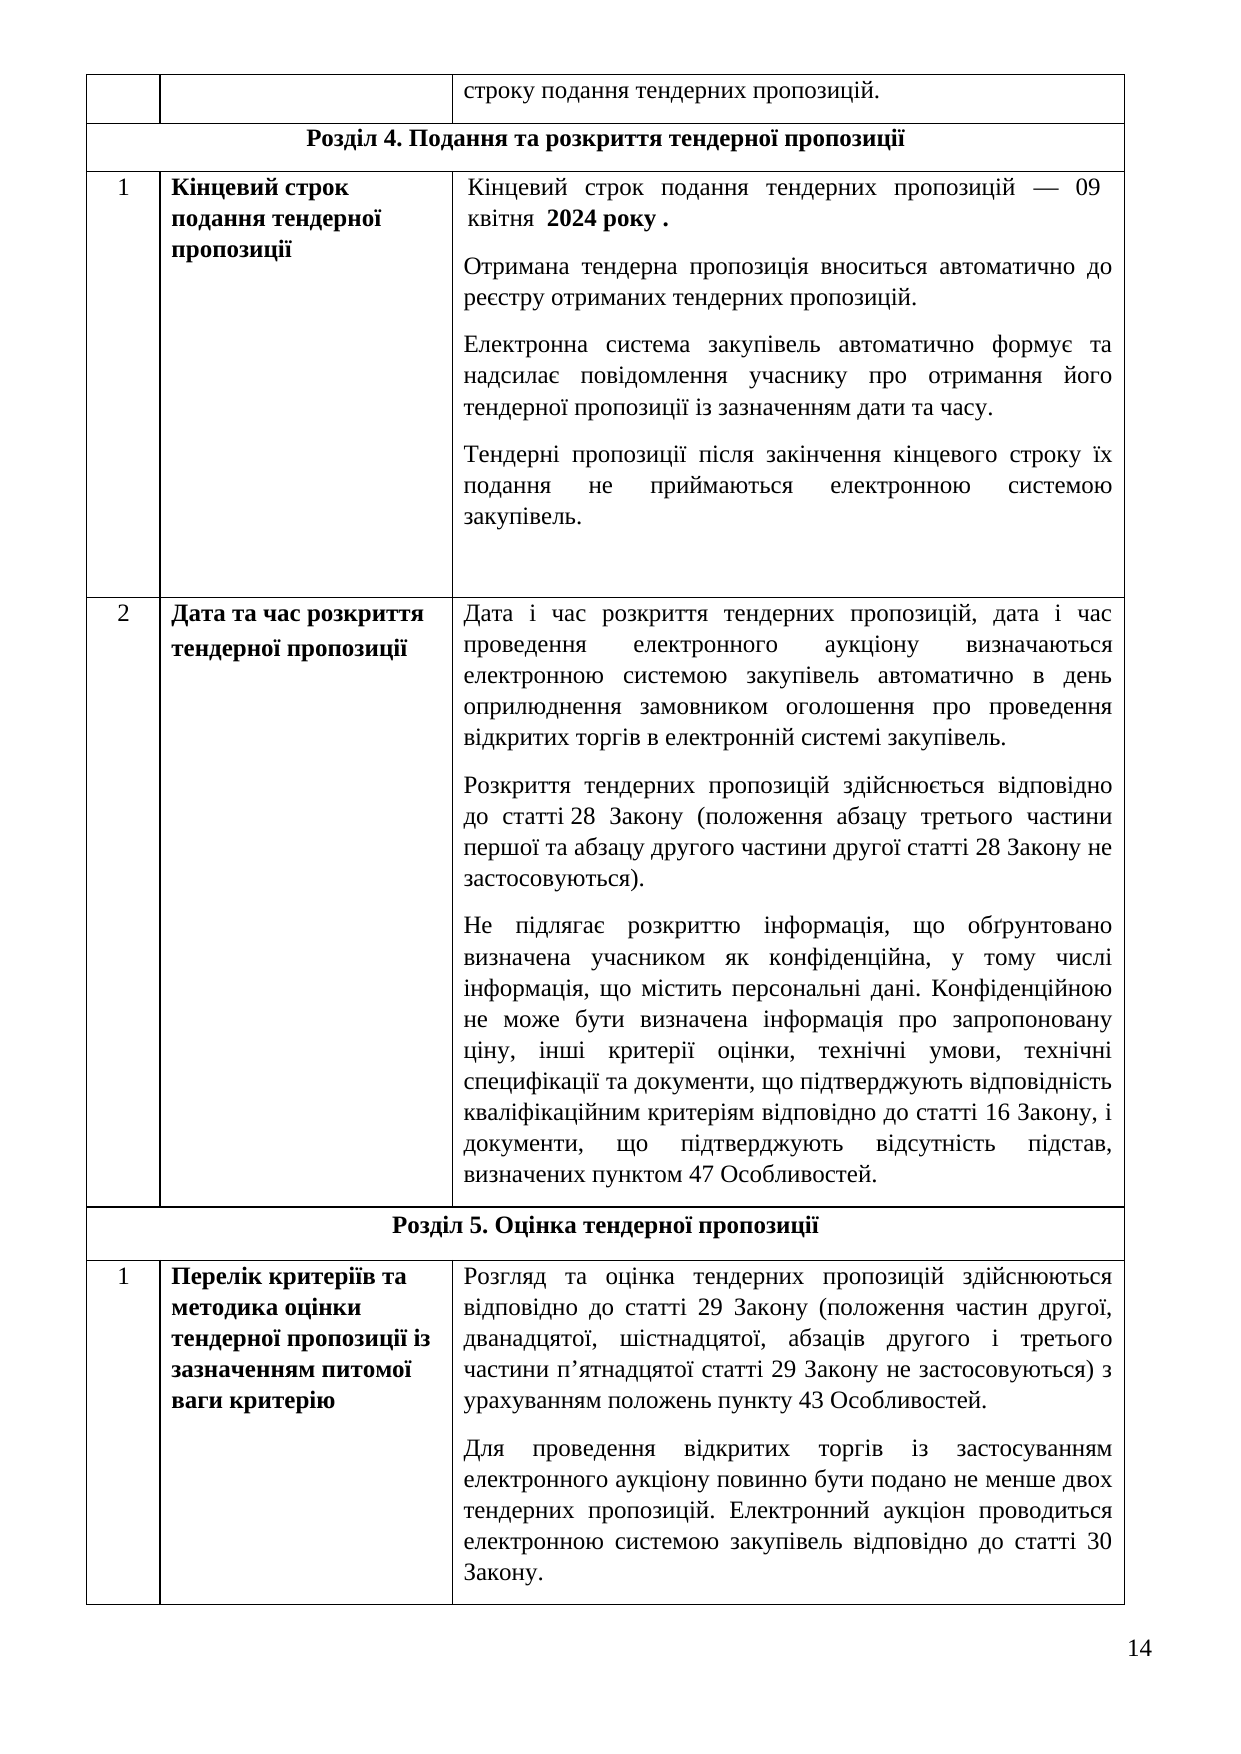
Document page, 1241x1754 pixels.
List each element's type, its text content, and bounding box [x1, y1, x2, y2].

table_cell Розділ 4. Подання та розкриття тендерної пропозиції [87, 124, 1124, 171]
table_cell 1 [87, 172, 159, 597]
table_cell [453, 75, 1124, 122]
table_cell Дата і час розкриття тендерних пропозицій, дата і час проведення електронного аукціону визначаються електронною системою закупівель автоматично в день оприлюднення замовником оголошення про проведення відкритих торгів в електронній системі закупівель. Розкриття тендерних пропозицій здійснюється відповідно до статті 28 Закону (положення абзацу третього частини першої та абзацу другого частини другої статті 28 Закону не застосовуються). Не підлягає розкриттю інформація, що обґрунтовано визначена учасником як конфіденційна, у тому числі інформація, що містить персональні дані. Конфіденційною не може бути визначена інформація про запропоновану ціну, інші критерії оцінки, технічні умови, технічні специфікації та документи, що підтверджують відповідність кваліфікаційним критеріям відповідно до статті 16 Закону, і документи, що підтверджують відсутність підстав, визначених пунктом 47 Особливостей. [453, 598, 1124, 1206]
table_cell Кінцевий строк подання тендерних пропозицій — 09 квітня 2024 року . Отримана тендерна пропозиція вноситься автоматично до реєстру отриманих тендерних пропозицій. Електронна система закупівель автоматично формує та надсилає повідомлення учаснику про отримання його тендерної пропозиції із зазначенням дати та часу. Тендерні пропозиції після закінчення кінцевого строку їх подання не приймаються електронною системою закупівель. [453, 172, 1124, 597]
table_cell Кінцевий строк подання тендерної пропозиції [161, 172, 452, 597]
table_cell 8 [87, 75, 159, 122]
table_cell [453, 1261, 1124, 1604]
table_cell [161, 1261, 452, 1604]
table_cell Розділ 5. Оцінка тендерної пропозиції [87, 1208, 1124, 1260]
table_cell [161, 75, 452, 122]
table_cell 1 [87, 1261, 159, 1604]
table_cell Дата та час розкриття тендерної пропозиції [161, 598, 452, 1206]
table_cell 2 [87, 598, 159, 1206]
